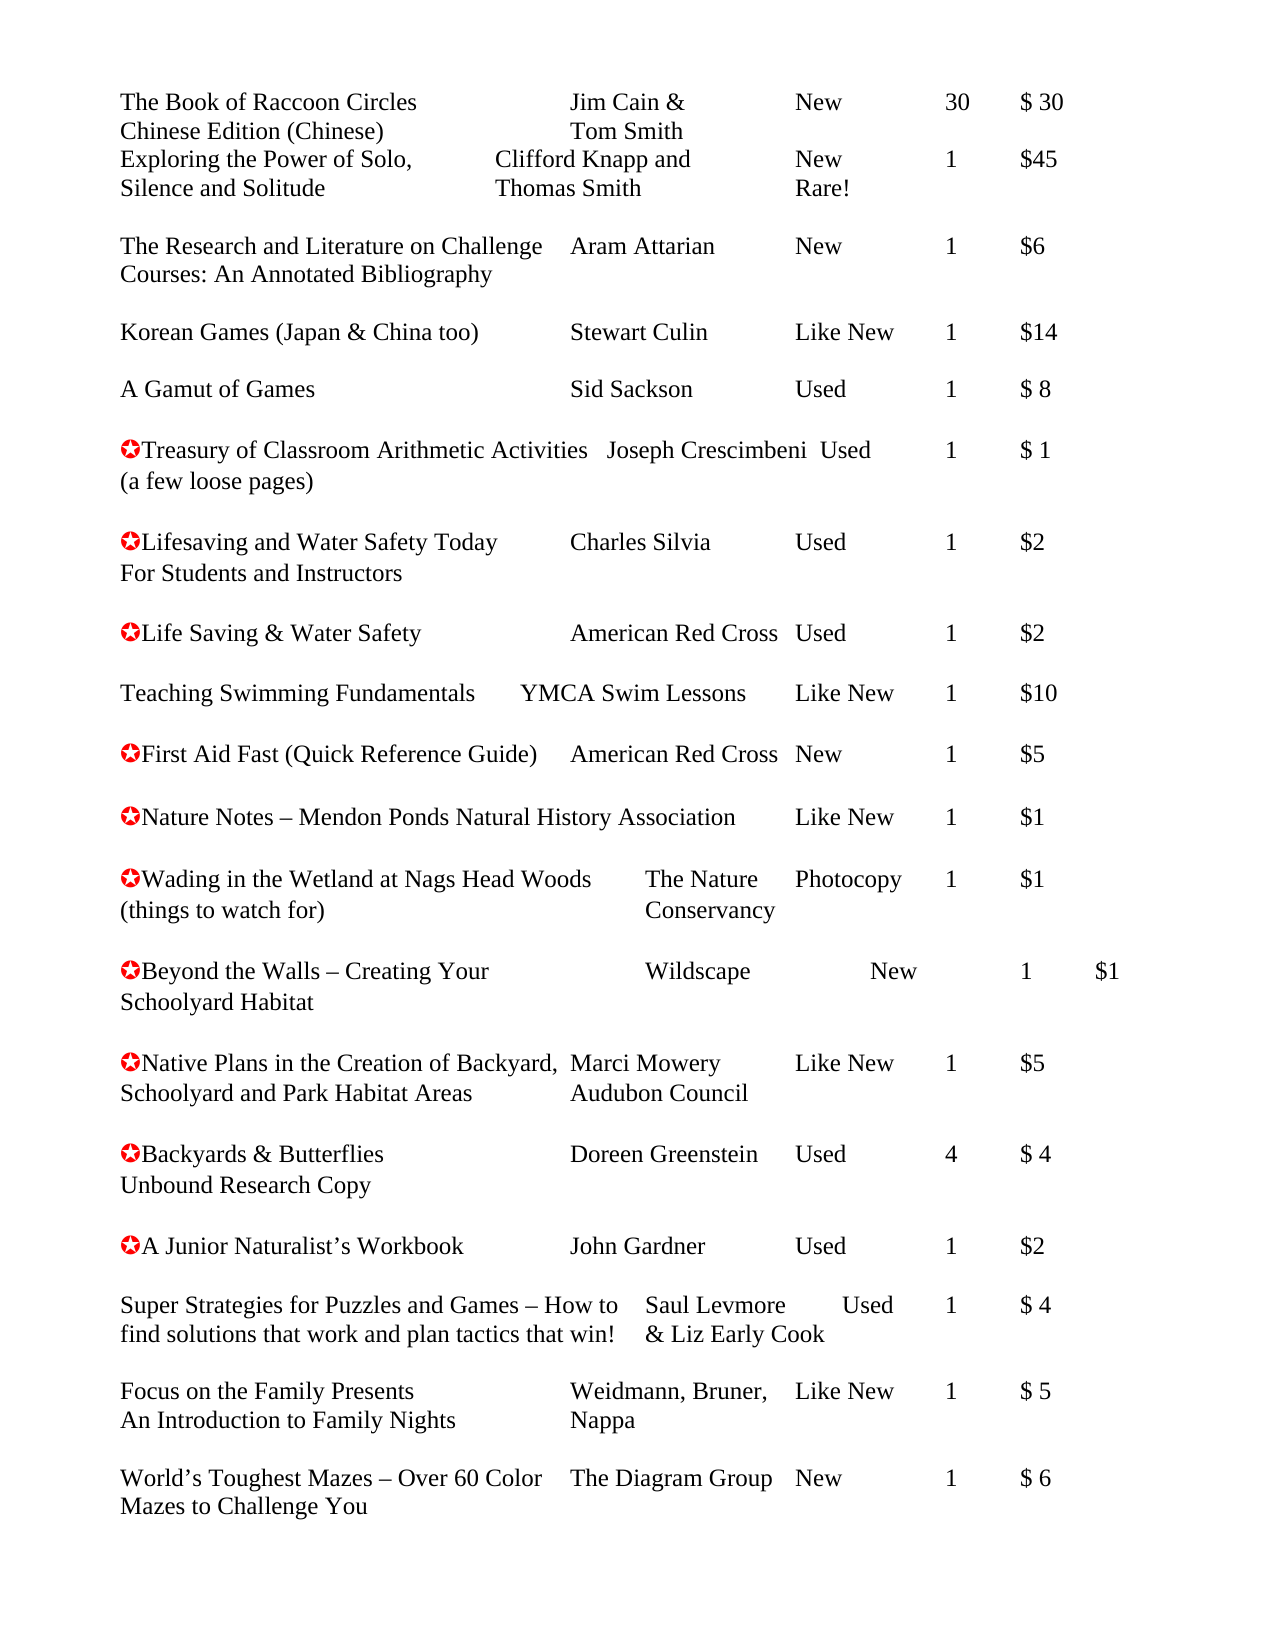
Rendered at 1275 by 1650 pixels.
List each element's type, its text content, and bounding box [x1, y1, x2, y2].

text Exploring the Power of Solo, Clifford Knapp and New 1 $45 [120, 144, 1155, 173]
text Korean Games (Japan & China too) Stewart Culin Like New 1 $14 [120, 317, 1155, 346]
text find solutions that work and plan tactics that win! & Liz Early Cook [120, 1319, 1155, 1348]
text Unbound Research Copy [120, 1170, 1155, 1198]
text ✪Lifesaving and Water Safety Today Charles Silvia Used 1 $2 [120, 523, 1155, 558]
text An Introduction to Family Nights Nappa [120, 1405, 1155, 1434]
text Chinese Edition (Chinese) Tom Smith [120, 116, 1155, 144]
text ✪Wading in the Wetland at Nags Head Woods The Nature Photocopy 1 $1 [120, 861, 1155, 895]
text ✪First Aid Fast (Quick Reference Guide) American Red Cross New 1 $5 [120, 735, 1155, 769]
text A Gamut of Games Sid Sackson Used 1 $ 8 [120, 374, 1155, 403]
text ✪Native Plans in the Creation of Backyard, Marci Mowery Like New 1 $5 [120, 1044, 1155, 1078]
text World’s Toughest Mazes – Over 60 Color The Diagram Group New 1 $ 6 [120, 1463, 1155, 1491]
text ✪Life Saving & Water Safety American Red Cross Used 1 $2 [120, 615, 1155, 649]
text For Students and Instructors [120, 558, 1155, 586]
text The Research and Literature on Challenge Aram Attarian New 1 $6 [120, 231, 1155, 259]
text Courses: An Annotated Bibliography [120, 259, 1155, 288]
text ✪Beyond the Walls – Creating Your Wildscape New 1 $1 [120, 953, 1155, 987]
text The Book of Raccoon Circles Jim Cain & New 30 $ 30 [120, 87, 1155, 116]
text ✪Treasury of Classroom Arithmetic Activities Joseph Crescimbeni Used 1 $ 1 (a few loose pages) [120, 432, 1155, 495]
text ✪A Junior Naturalist’s Workbook John Gardner Used 1 $2 [120, 1227, 1155, 1261]
text (things to watch for) Conservancy [120, 895, 1155, 924]
text ✪Nature Notes – Mendon Ponds Natural History Association Like New 1 $1 [120, 798, 1155, 832]
text ✪Backyards & Butterflies Doreen Greenstein Used 4 $ 4 [120, 1136, 1155, 1170]
text Schoolyard and Park Habitat Areas Audubon Council [120, 1078, 1155, 1107]
text Teaching Swimming Fundamentals YMCA Swim Lessons Like New 1 $10 [120, 678, 1155, 707]
text Focus on the Family Presents Weidmann, Bruner, Like New 1 $ 5 [120, 1376, 1155, 1405]
text Super Strategies for Puzzles and Games – How to Saul Levmore Used 1 $ 4 [120, 1290, 1155, 1319]
text Silence and Solitude Thomas Smith Rare! [120, 173, 1155, 202]
text Schoolyard Habitat [120, 987, 1155, 1015]
text Mazes to Challenge You [120, 1491, 1155, 1520]
